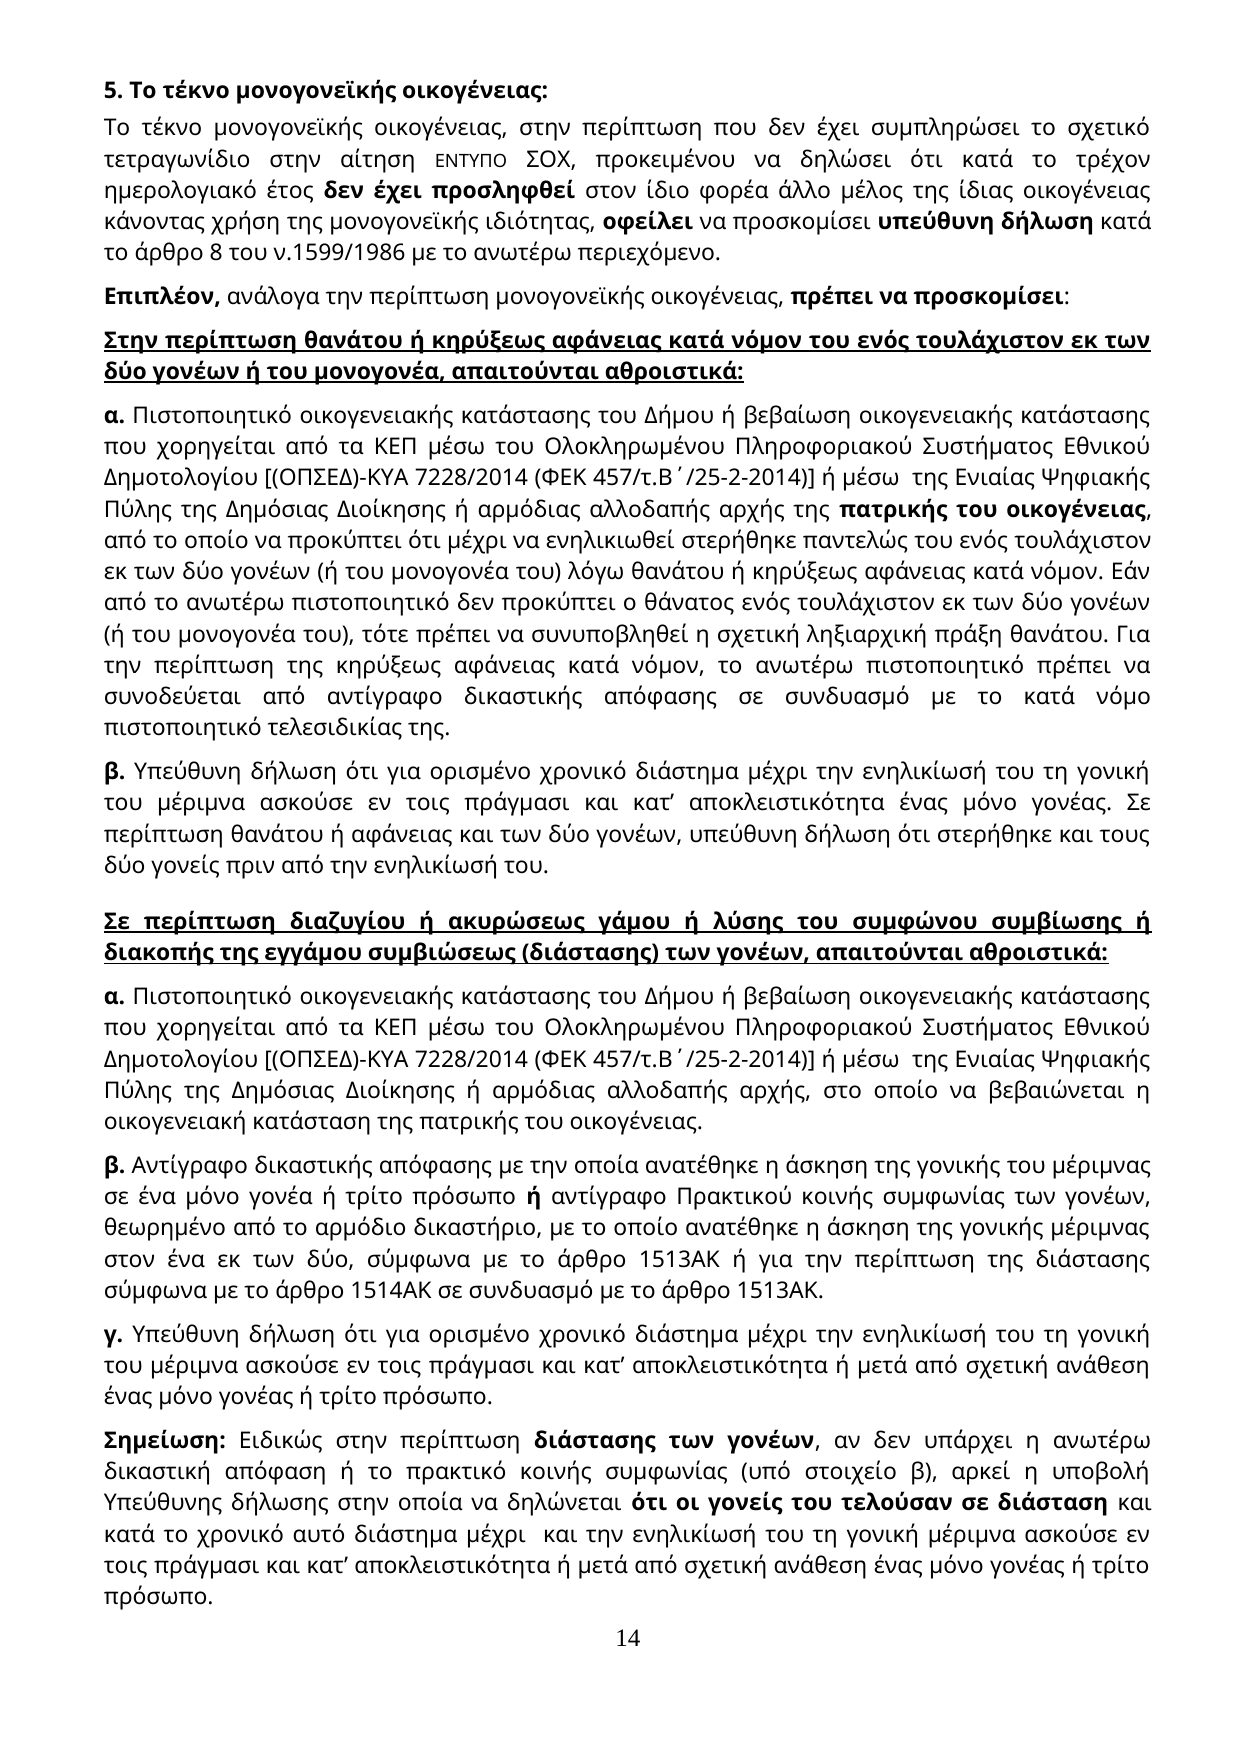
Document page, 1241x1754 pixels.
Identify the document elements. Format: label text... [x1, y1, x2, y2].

text Επιπλέον, ανάλογα την περίπτωση μονογονεϊκής οικογένειας, πρέπει να προσκομίσει: [103, 280, 1152, 311]
text Το τέκνο μονογονεϊκής οικογένειας, στην περίπτωση που δεν έχει συμπληρώσει το σχετικό τετραγωνίδιο στην αίτηση εντυπο ΣΟΧ, προκειμένου να δηλώσει ότι κατά το τρέχον ημερολογιακό έτος δεν έχει προσληφθεί στον ίδιο φορέα άλλο μέλος της ίδιας οικογένειας κάνοντας χρήση της μονογονεϊκής ιδιότητας, οφείλει να προσκομίσει υπεύθυνη δήλωση κατά το άρθρο 8 του ν.1599/1986 με το ανωτέρω περιεχόμενο. [103, 111, 1152, 268]
text γ. Υπεύθυνη δήλωση ότι για ορισμένο χρονικό διάστημα μέχρι την ενηλικίωσή του τη γονική του μέριμνα ασκούσε εν τοις πράγμασι και κατ’ αποκλειστικότητα ή μετά από σχετική ανάθεση ένας μόνο γονέας ή τρίτο πρόσωπο. [103, 1318, 1152, 1411]
text Στην περίπτωση θανάτου ή κηρύξεως αφάνειας κατά νόμον του ενός τουλάχιστον εκ των δύο γονέων ή του μονογονέα, απαιτούνται αθροιστικά: [103, 324, 1152, 386]
text Σε περίπτωση διαζυγίου ή ακυρώσεως γάμου ή λύσης του συμφώνου συμβίωσης ή διακοπής της εγγάμου συμβιώσεως (διάστασης) των γονέων, απαιτούνται αθροιστικά: [103, 905, 1152, 931]
text α. Πιστοποιητικό οικογενειακής κατάστασης του Δήμου ή βεβαίωση οικογενειακής κατάστασης που χορηγείται από τα ΚΕΠ μέσω του Ολοκληρωμένου Πληροφοριακού Συστήματος Εθνικού Δημοτολογίου [(ΟΠΣΕΔ)-ΚΥΑ 7228/2014 (ΦΕΚ 457/τ.Β΄/25-2-2014)] ή μέσω της Ενιαίας Ψηφιακής Πύλης της Δημόσιας Διοίκησης ή αρμόδιας αλλοδαπής αρχής, στο οποίο να βεβαιώνεται η οικογενειακή κατάσταση της πατρικής του οικογένειας. [103, 980, 1152, 1136]
text 5. Το τέκνο μονογονεϊκής οικογένειας: [103, 74, 1152, 105]
text Σημείωση: Ειδικώς στην περίπτωση διάστασης των γονέων, αν δεν υπάρχει η ανωτέρω δικαστική απόφαση ή το πρακτικό κοινής συμφωνίας (υπό στοιχείο β), αρκεί η υποβολή Υπεύθυνης δήλωσης στην οποία να δηλώνεται ότι οι γονείς του τελούσαν σε διάσταση και κατά το χρονικό αυτό διάστημα μέχρι και την ενηλικίωσή του τη γονική μέριμνα ασκούσε εν τοις πράγμασι και κατ’ αποκλειστικότητα ή μετά από σχετική ανάθεση ένας μόνο γονέας ή τρίτο πρόσωπο. [103, 1424, 1152, 1611]
text α. Πιστοποιητικό οικογενειακής κατάστασης του Δήμου ή βεβαίωση οικογενειακής κατάστασης που χορηγείται από τα ΚΕΠ μέσω του Ολοκληρωμένου Πληροφοριακού Συστήματος Εθνικού Δημοτολογίου [(ΟΠΣΕΔ)-ΚΥΑ 7228/2014 (ΦΕΚ 457/τ.Β΄/25-2-2014)] ή μέσω της Ενιαίας Ψηφιακής Πύλης της Δημόσιας Διοίκησης ή αρμόδιας αλλοδαπής αρχής της πατρικής του οικογένειας, από το οποίο να προκύπτει ότι μέχρι να ενηλικιωθεί στερήθηκε παντελώς του ενός τουλάχιστον εκ των δύο γονέων (ή του μονογονέα του) λόγω θανάτου ή κηρύξεως αφάνειας κατά νόμον. Εάν από το ανωτέρω πιστοποιητικό δεν προκύπτει ο θάνατος ενός τουλάχιστον εκ των δύο γονέων (ή του μονογονέα του), τότε πρέπει να συνυποβληθεί η σχετική ληξιαρχική πράξη θανάτου. Για την περίπτωση της κηρύξεως αφάνειας κατά νόμον, το ανωτέρω πιστοποιητικό πρέπει να συνοδεύεται από αντίγραφο δικαστικής απόφασης σε συνδυασμό με το κατά νόμο πιστοποιητικό τελεσιδικίας της. [103, 399, 1152, 743]
text Σε περίπτωση διαζυγίου ή ακυρώσεως γάμου ή λύσης του συμφώνου συμβίωσης ή διακοπής της εγγάμου συμβιώσεως (διάστασης) των γονέων, απαιτούνται αθροιστικά: [103, 932, 1152, 968]
text β. Υπεύθυνη δήλωση ότι για ορισμένο χρονικό διάστημα μέχρι την ενηλικίωσή του τη γονική του μέριμνα ασκούσε εν τοις πράγμασι και κατ’ αποκλειστικότητα ένας μόνο γονέας. Σε περίπτωση θανάτου ή αφάνειας και των δύο γονέων, υπεύθυνη δήλωση ότι στερήθηκε και τους δύο γονείς πριν από την ενηλικίωσή του. [103, 755, 1152, 880]
text β. Αντίγραφο δικαστικής απόφασης με την οποία ανατέθηκε η άσκηση της γονικής του μέριμνας σε ένα μόνο γονέα ή τρίτο πρόσωπο ή αντίγραφο Πρακτικού κοινής συμφωνίας των γονέων, θεωρημένο από το αρμόδιο δικαστήριο, με το οποίο ανατέθηκε η άσκηση της γονικής μέριμνας στον ένα εκ των δύο, σύμφωνα με το άρθρο 1513ΑΚ ή για την περίπτωση της διάστασης σύμφωνα με το άρθρο 1514ΑΚ σε συνδυασμό με το άρθρο 1513ΑΚ. [103, 1149, 1152, 1305]
